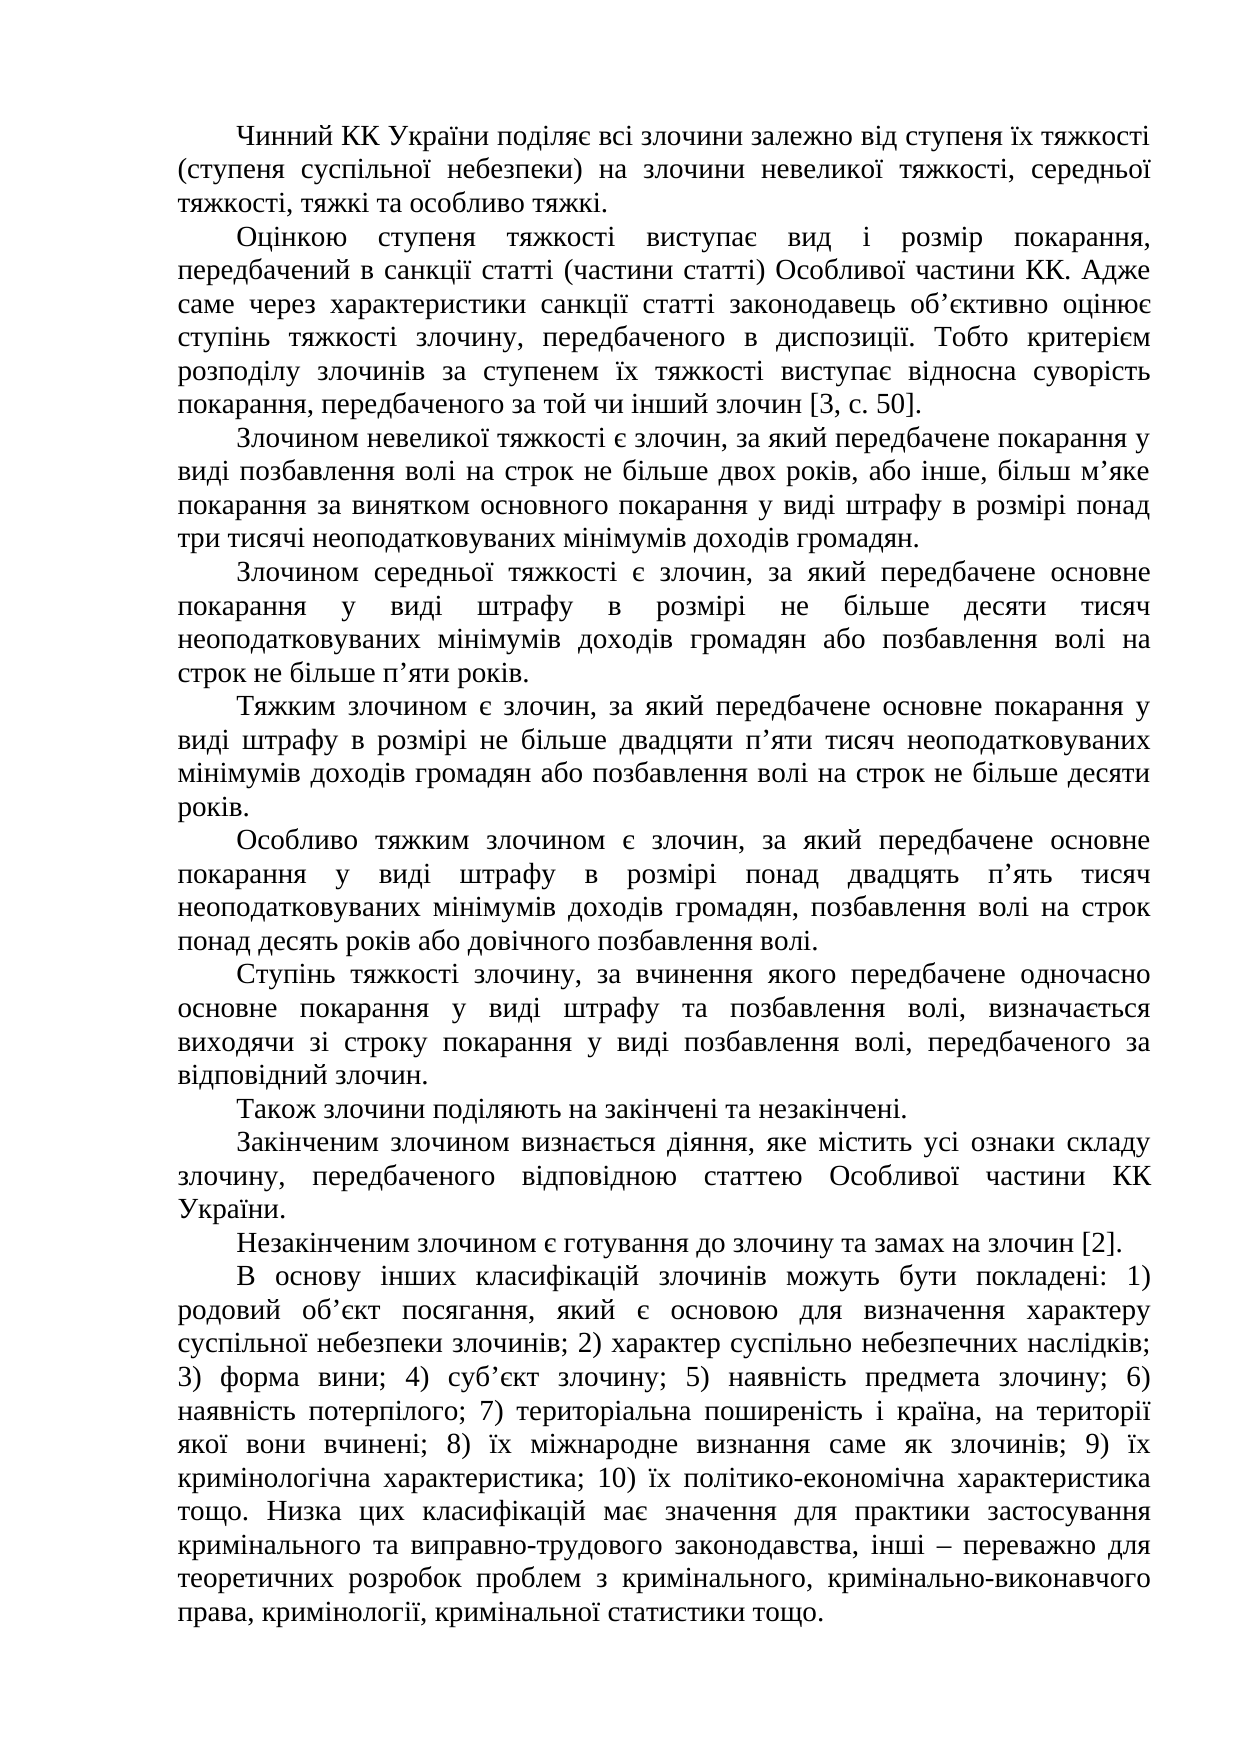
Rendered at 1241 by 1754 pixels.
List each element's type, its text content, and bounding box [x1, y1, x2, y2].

text Злочином невеликої тяжкості є злочин, за який передбачене покарання у виді позбавлення волі на строк не більше двох років, або інше, більш м’яке покарання за винятком основного покарання у виді штрафу в розмірі понад три тисячі неоподатковуваних мінімумів доходів громадян. [177, 420, 1152, 554]
text Закінченим злочином визнається діяння, яке містить усі ознаки складу злочину, передбаченого відповідною статтею Особливої частини КК України. [177, 1124, 1152, 1225]
text Чинний КК України поділяє всі злочини залежно від ступеня їх тяжкості (ступеня суспільної небезпеки) на злочини невеликої тяжкості, середньої тяжкості, тяжкі та особливо тяжкі. [177, 118, 1152, 219]
text Незакінченим злочином є готування до злочину та замах на злочин [2]. [177, 1225, 1152, 1258]
text Оцінкою ступеня тяжкості виступає вид і розмір покарання, передбачений в санкції статті (частини статті) Особливої частини КК. Адже саме через характеристики санкції статті законодавець об’єктивно оцінює ступінь тяжкості злочину, передбаченого в диспозиції. Тобто критерієм розподілу злочинів за ступенем їх тяжкості виступає відносна суворість покарання, передбаченого за той чи інший злочин [3, с. 50]. [177, 219, 1152, 420]
text В основу інших класифікацій злочинів можуть бути покладені: 1) родовий об’єкт посягання, який є основою для визначення характеру суспільної небезпеки злочинів; 2) характер суспільно небезпечних наслідків; 3) форма вини; 4) суб’єкт злочину; 5) наявність предмета злочину; 6) наявність потерпілого; 7) територіальна поширеність і країна, на території якої вони вчинені; 8) їх міжнародне визнання саме як злочинів; 9) їх кримінологічна характеристика; 10) їх політико-економічна характеристика тощо. Низка цих класифікацій має значення для практики застосування кримінального та виправно-трудового законодавства, інші – переважно для теоретичних розробок проблем з кримінального, кримінально-виконавчого права, кримінології, кримінальної статистики тощо. [177, 1258, 1152, 1627]
text Злочином середньої тяжкості є злочин, за який передбачене основне покарання у виді штрафу в розмірі не більше десяти тисяч неоподатковуваних мінімумів доходів громадян або позбавлення волі на строк не більше п’яти років. [177, 554, 1152, 688]
text Також злочини поділяють на закінчені та незакінчені. [177, 1091, 1152, 1124]
text Тяжким злочином є злочин, за який передбачене основне покарання у виді штрафу в розмірі не більше двадцяти п’яти тисяч неоподатковуваних мінімумів доходів громадян або позбавлення волі на строк не більше десяти років. [177, 688, 1152, 822]
text Ступінь тяжкості злочину, за вчинення якого передбачене одночасно основне покарання у виді штрафу та позбавлення волі, визначається виходячи зі строку покарання у виді позбавлення волі, передбаченого за відповідний злочин. [177, 957, 1152, 1091]
text Особливо тяжким злочином є злочин, за який передбачене основне покарання у виді штрафу в розмірі понад двадцять п’ять тисяч неоподатковуваних мінімумів доходів громадян, позбавлення волі на строк понад десять років або довічного позбавлення волі. [177, 822, 1152, 957]
